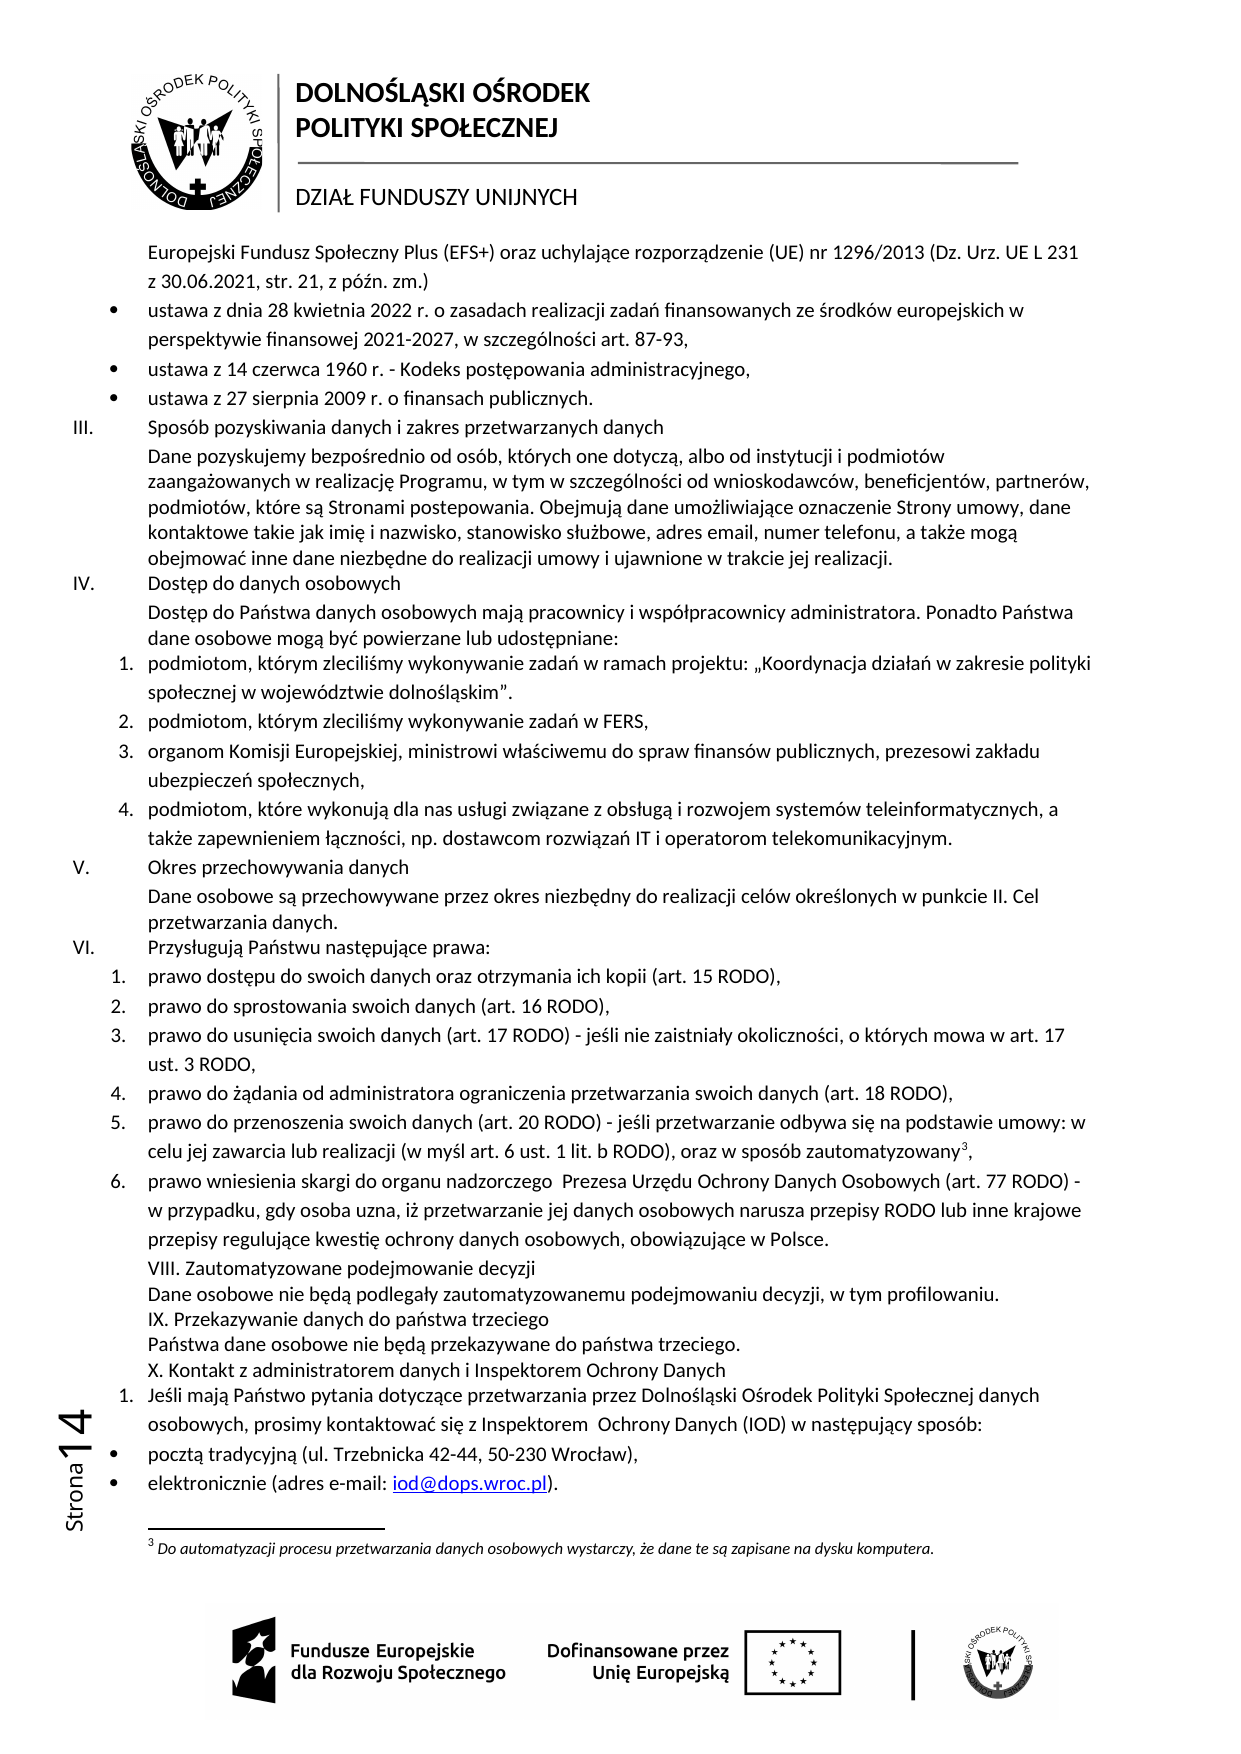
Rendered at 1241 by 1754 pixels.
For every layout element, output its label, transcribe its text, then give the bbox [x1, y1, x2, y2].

list ustawa z dnia 28 kwietnia 2022 r. o zasadach realizacji zadań finansowanych ze środków europejskich w perspektywie finansowej 2021-2027, w szczególności art. 87-93, [110, 297, 1093, 352]
picture [130, 74, 263, 209]
text Dane pozyskujemy bezpośrednio od osób, których one dotyczą, albo od instytucji i podmiotów zaangażowanych w realizację Programu, w tym w szczególności od wnioskodawców, beneficjentów, partnerów, podmiotów, które są Stronami postepowania. Obejmują dane umożliwiające oznaczenie Strony umowy, dane kontaktowe takie jak imię i nazwisko, stanowisko służbowe, adres email, numer telefonu, a także mogą obejmować inne dane niezbędne do realizacji umowy i ujawnione w trakcie jej realizacji. [148, 443, 1093, 570]
list podmiotom, którym zleciliśmy wykonywanie zadań w FERS, [118, 709, 1093, 734]
list prawo dostępu do swoich danych oraz otrzymania ich kopii (art. 15 RODO), [110, 964, 1093, 989]
text Państwa dane osobowe nie będą przekazywane do państwa trzeciego. [148, 1332, 1093, 1357]
list prawo wniesienia skargi do organu nadzorczego Prezesa Urzędu Ochrony Danych Osobowych (art. 77 RODO) - w przypadku, gdy osoba uzna, iż przetwarzanie jej danych osobowych narusza przepisy RODO lub inne krajowe przepisy regulujące kwestię ochrony danych osobowych, obowiązujące w Polsce. [110, 1168, 1093, 1252]
list prawo do usunięcia swoich danych (art. 17 RODO) - jeśli nie zaistniały okoliczności, o których mowa w art. 17 ust. 3 RODO, [110, 1022, 1093, 1077]
list prawo do przenoszenia swoich danych (art. 20 RODO) - jeśli przetwarzanie odbywa się na podstawie umowy: w celu jej zawarcia lub realizacji (w myśl art. 6 ust. 1 lit. b RODO), oraz w sposób zautomatyzowany, [110, 1109, 1093, 1164]
list Sposób pozyskiwania danych i zakres przetwarzanych danych [73, 414, 1093, 439]
list podmiotom, które wykonują dla nas usługi związane z obsługą i rozwojem systemów teleinformatycznych, a także zapewnieniem łączności, np. dostawcom rozwiązań IT i operatorom telekomunikacyjnym. [118, 796, 1093, 851]
text X. Kontakt z administratorem danych i Inspektorem Ochrony Danych [148, 1357, 1093, 1382]
text VIII. Zautomatyzowane podejmowanie decyzji [148, 1255, 1093, 1281]
list Dostęp do danych osobowych [73, 570, 1093, 596]
list ustawa z 14 czerwca 1960 r. - Kodeks postępowania administracyjnego, [110, 356, 1093, 381]
text Dostęp do Państwa danych osobowych mają pracownicy i współpracownicy administratora. Ponadto Państwa dane osobowe mogą być powierzane lub udostępniane: [148, 599, 1093, 650]
list podmiotom, którym zleciliśmy wykonywanie zadań w ramach projektu: „Koordynacja działań w zakresie polityki społecznej w województwie dolnośląskim”. [118, 650, 1093, 705]
list Przysługują Państwu następujące prawa: [73, 934, 1093, 960]
text IX. Przekazywanie danych do państwa trzeciego [148, 1306, 1093, 1332]
text Dane osobowe nie będą podlegały zautomatyzowanemu podejmowaniu decyzji, w tym profilowaniu. [148, 1281, 1093, 1306]
text Dane osobowe są przechowywane przez okres niezbędny do realizacji celów określonych w punkcie II. Cel przetwarzania danych. [148, 884, 1093, 934]
list pocztą tradycyjną (ul. Trzebnicka 42-44, 50-230 Wrocław), [110, 1441, 1093, 1466]
list ustawa z 27 sierpnia 2009 r. o finansach publicznych. [110, 385, 1093, 410]
list elektronicznie (adres e-mail: iod@dops.wroc.pl). [110, 1470, 1093, 1495]
list prawo do żądania od administratora ograniczenia przetwarzania swoich danych (art. 18 RODO), [110, 1080, 1093, 1106]
list Okres przechowywania danych [73, 854, 1093, 880]
picture [205, 1603, 1059, 1720]
list organom Komisji Europejskiej, ministrowi właściwemu do spraw finansów publicznych, prezesowi zakładu ubezpieczeń społecznych, [118, 738, 1093, 792]
list prawo do sprostowania swoich danych (art. 16 RODO), [110, 993, 1093, 1018]
list Jeśli mają Państwo pytania dotyczące przetwarzania przez Dolnośląski Ośrodek Polityki Społecznej danych osobowych, prosimy kontaktować się z Inspektorem Ochrony Danych (IOD) w następujący sposób: [118, 1382, 1093, 1437]
